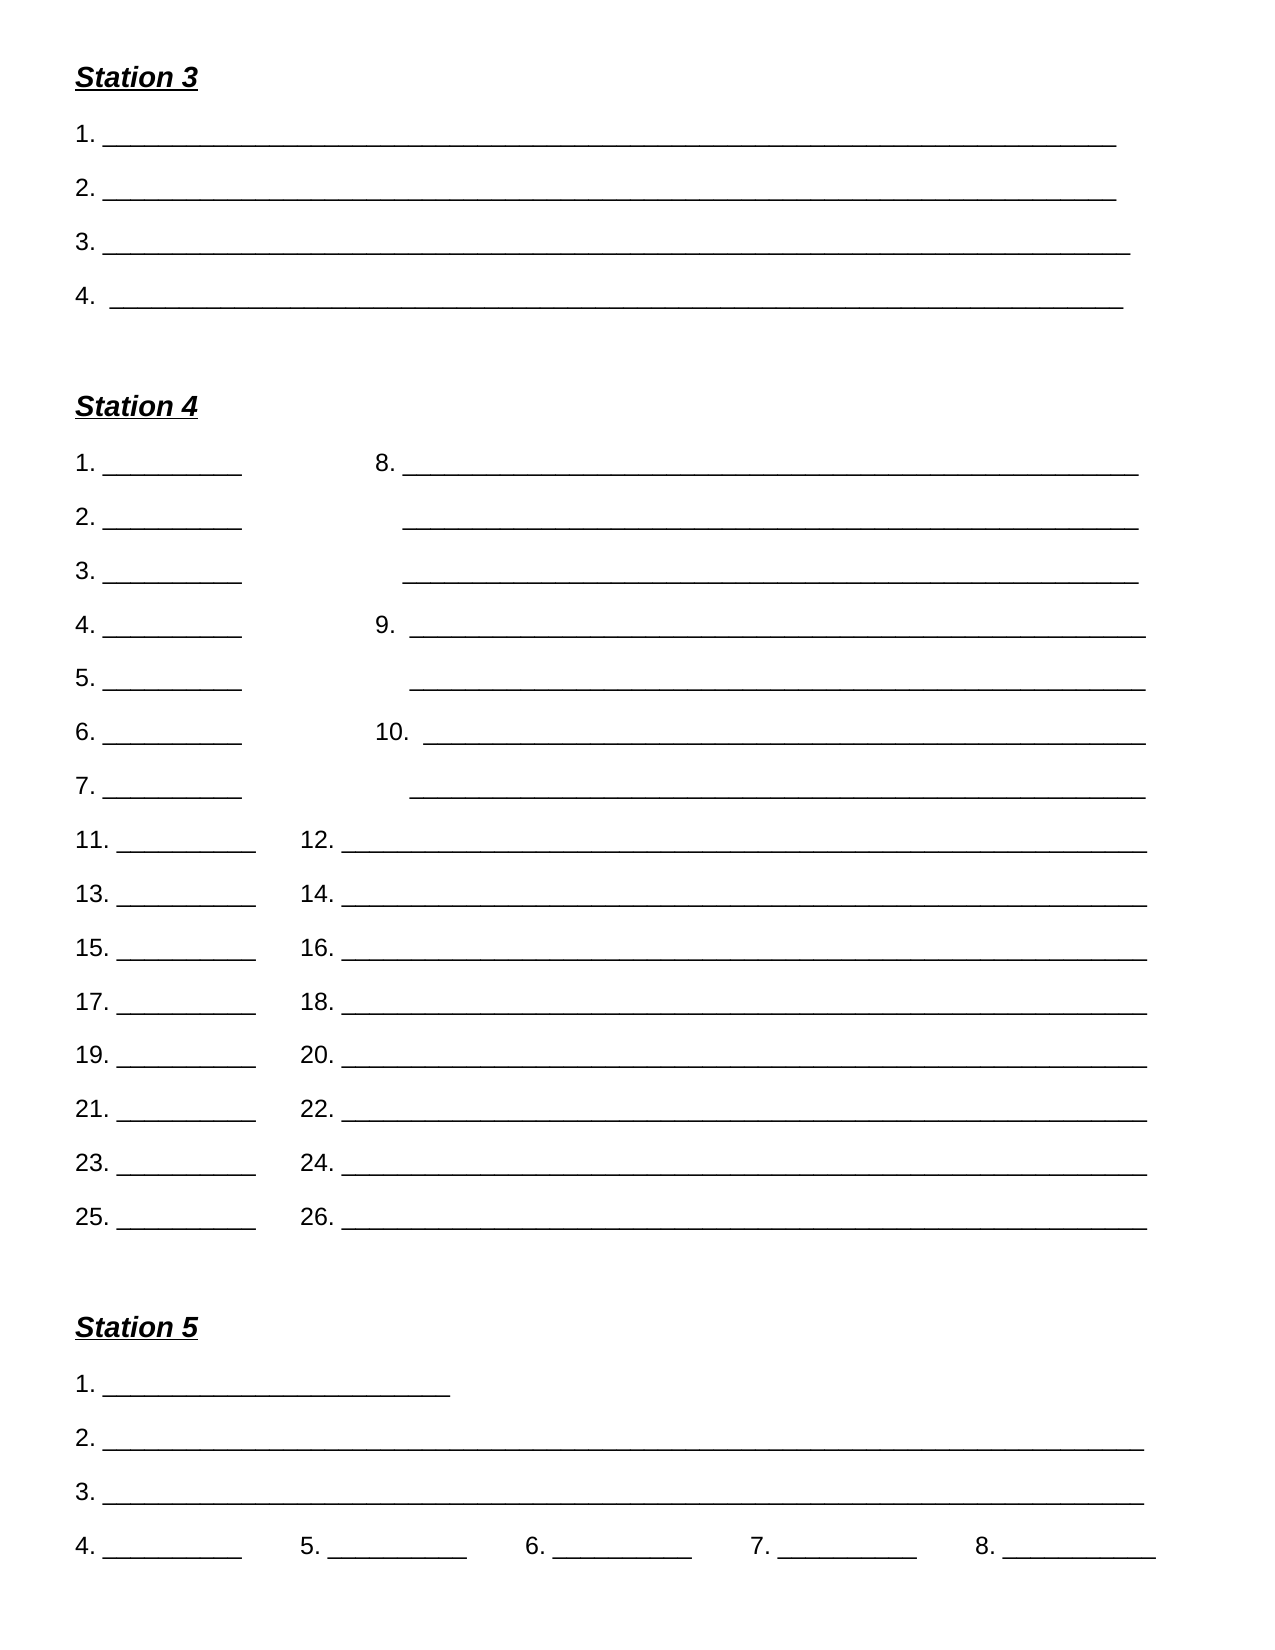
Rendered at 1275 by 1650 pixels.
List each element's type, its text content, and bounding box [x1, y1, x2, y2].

text 2. _________________________________________________________________________ [75, 173, 1200, 202]
text 6. __________ 10. ____________________________________________________ [75, 717, 1200, 746]
text 4. _________________________________________________________________________ [75, 281, 1200, 310]
text 11. __________ 12. __________________________________________________________ [75, 825, 1200, 854]
text 1. __________ 8. _____________________________________________________ [75, 448, 1200, 477]
text 19. __________ 20. __________________________________________________________ [75, 1040, 1200, 1069]
text 15. __________ 16. __________________________________________________________ [75, 933, 1200, 961]
text 5. __________ _____________________________________________________ [75, 663, 1200, 692]
text 2. __________ _____________________________________________________ [75, 502, 1200, 531]
text 7. __________ _____________________________________________________ [75, 771, 1200, 800]
text 2. ___________________________________________________________________________ [75, 1423, 1200, 1452]
text 25. __________ 26. __________________________________________________________ [75, 1202, 1200, 1231]
text 23. __________ 24. __________________________________________________________ [75, 1148, 1200, 1177]
text 21. __________ 22. __________________________________________________________ [75, 1094, 1200, 1123]
text 13. __________ 14. __________________________________________________________ [75, 879, 1200, 908]
text 4. __________ 5. __________ 6. __________ 7. __________ 8. ___________ [75, 1531, 1200, 1559]
text 1. _________________________________________________________________________ [75, 119, 1200, 148]
text Station 4 [75, 389, 1200, 422]
text 1. _________________________ [75, 1369, 1200, 1398]
text 3. __________________________________________________________________________ [75, 227, 1200, 256]
text Station 3 [75, 60, 1200, 93]
text 3. ___________________________________________________________________________ [75, 1477, 1200, 1506]
text 3. __________ _____________________________________________________ [75, 556, 1200, 584]
text Station 5 [75, 1310, 1200, 1343]
text 17. __________ 18. __________________________________________________________ [75, 987, 1200, 1015]
text 4. __________ 9. _____________________________________________________ [75, 609, 1200, 638]
